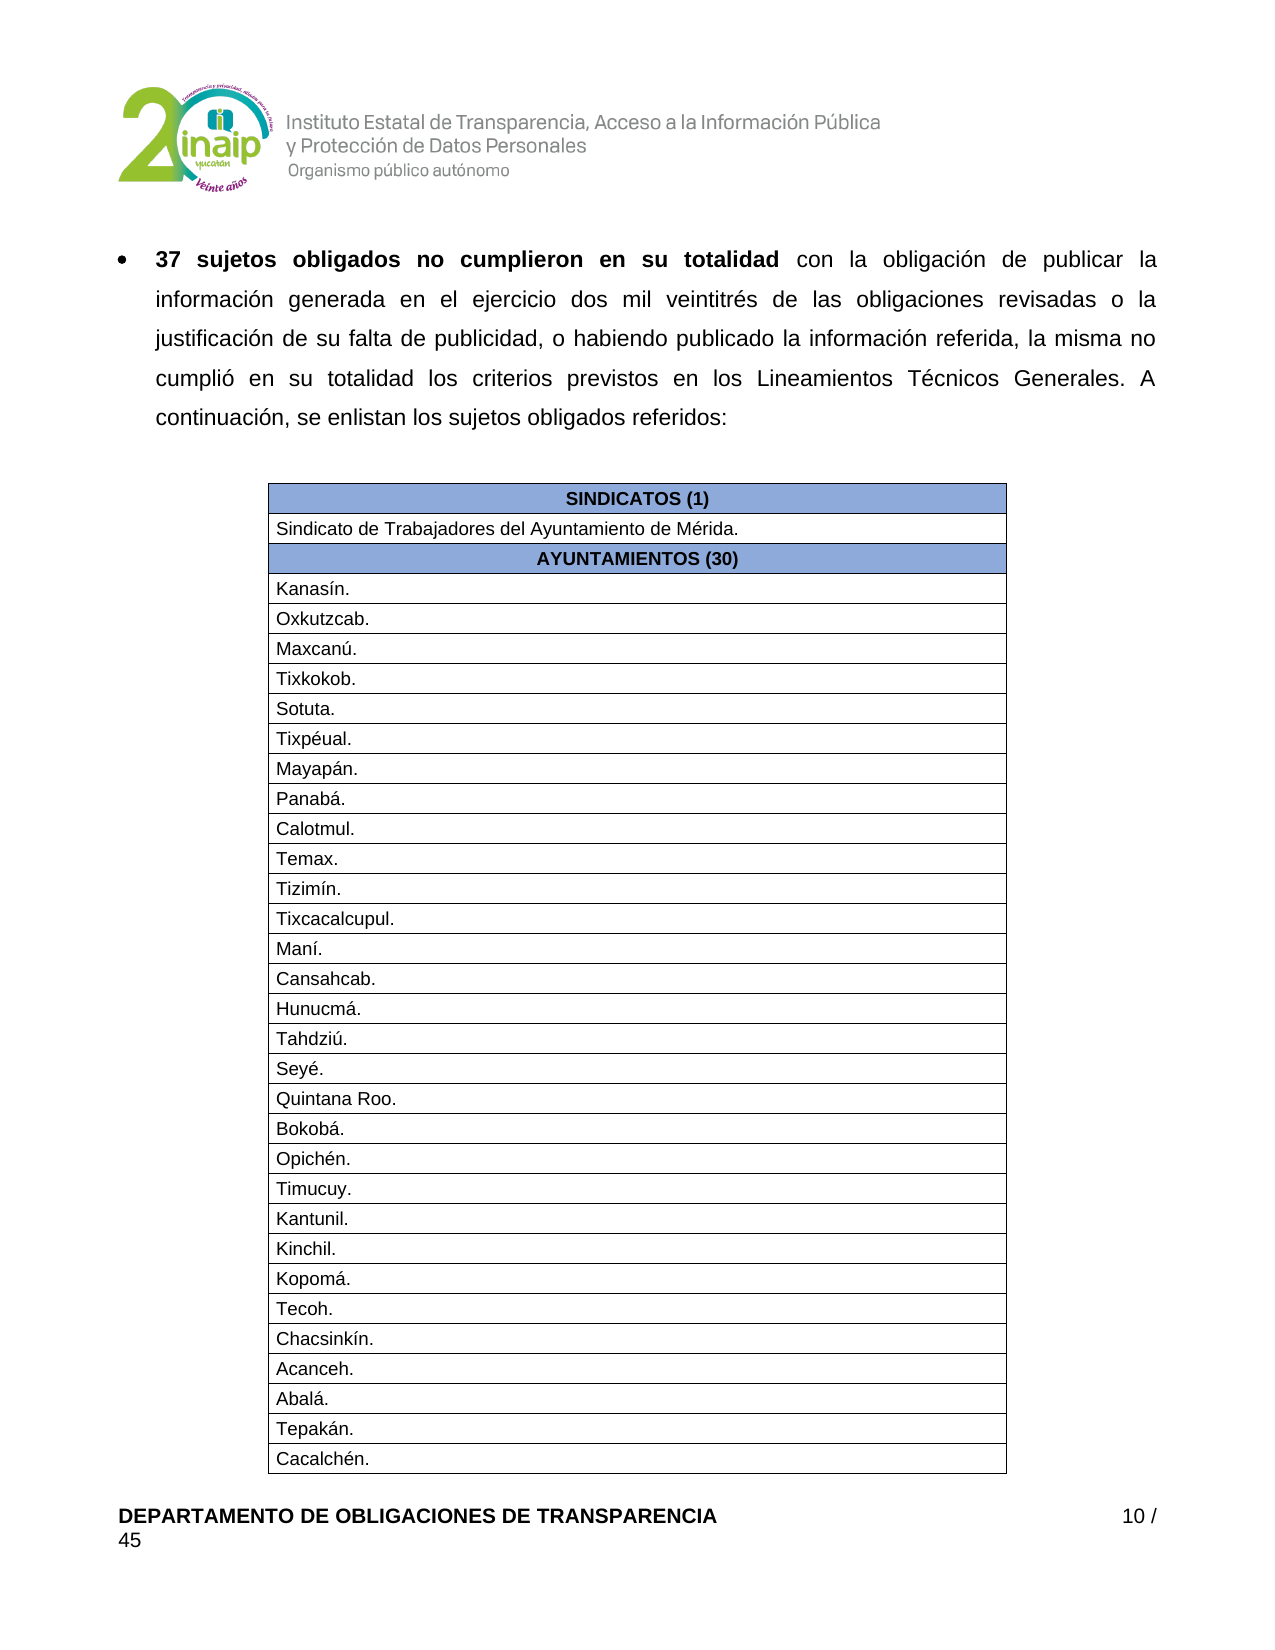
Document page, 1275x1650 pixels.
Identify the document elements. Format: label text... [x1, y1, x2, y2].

table_cell Sindicato de Trabajadores del Ayuntamiento de Mérida. [269, 514, 1006, 543]
table_cell Cacalchén. [269, 1444, 1006, 1473]
table_cell Tixcacalcupul. [269, 904, 1006, 933]
table_cell Hunucmá. [269, 994, 1006, 1023]
table_cell Panabá. [269, 784, 1006, 813]
table_cell Timucuy. [269, 1174, 1006, 1203]
table_cell AYUNTAMIENTOS (30) [269, 544, 1006, 573]
table_cell Kantunil. [269, 1204, 1006, 1233]
table_cell Tizimín. [269, 874, 1006, 903]
table_cell Tahdziú. [269, 1024, 1006, 1053]
table_cell Abalá. [269, 1384, 1006, 1413]
table_cell Tixpéual. [269, 724, 1006, 753]
picture [118, 73, 885, 192]
list 37 sujetos obligados no cumplieron en su totalidad con la obligación de publicar la información generada en el ejercicio dos mil veintitrés de las obligaciones revisadas o la justificación de su falta de publicidad, o habiendo publicado la información referida, la misma no cumplió en su totalidad los criterios previstos en los Lineamientos Técnicos Generales. A continuación, se enlistan los sujetos obligados referidos: [118, 246, 1157, 431]
table_cell Tecoh. [269, 1294, 1006, 1323]
table_cell Calotmul. [269, 814, 1006, 843]
table_cell Sotuta. [269, 694, 1006, 723]
table_header SINDICATOS (1) [269, 484, 1006, 513]
table_cell Chacsinkín. [269, 1324, 1006, 1353]
table_cell Tepakán. [269, 1414, 1006, 1443]
table_cell Opichén. [269, 1144, 1006, 1173]
table_cell Maní. [269, 934, 1006, 963]
table_cell Mayapán. [269, 754, 1006, 783]
table_cell Acanceh. [269, 1354, 1006, 1383]
table_cell Cansahcab. [269, 964, 1006, 993]
table_cell Kanasín. [269, 574, 1006, 603]
table_cell Seyé. [269, 1054, 1006, 1083]
table_cell Quintana Roo. [269, 1084, 1006, 1113]
table_cell Temax. [269, 844, 1006, 873]
table_cell Maxcanú. [269, 634, 1006, 663]
table_cell Tixkokob. [269, 664, 1006, 693]
table_cell Kinchil. [269, 1234, 1006, 1263]
table_cell Bokobá. [269, 1114, 1006, 1143]
table_cell Oxkutzcab. [269, 604, 1006, 633]
table_cell Kopomá. [269, 1264, 1006, 1293]
